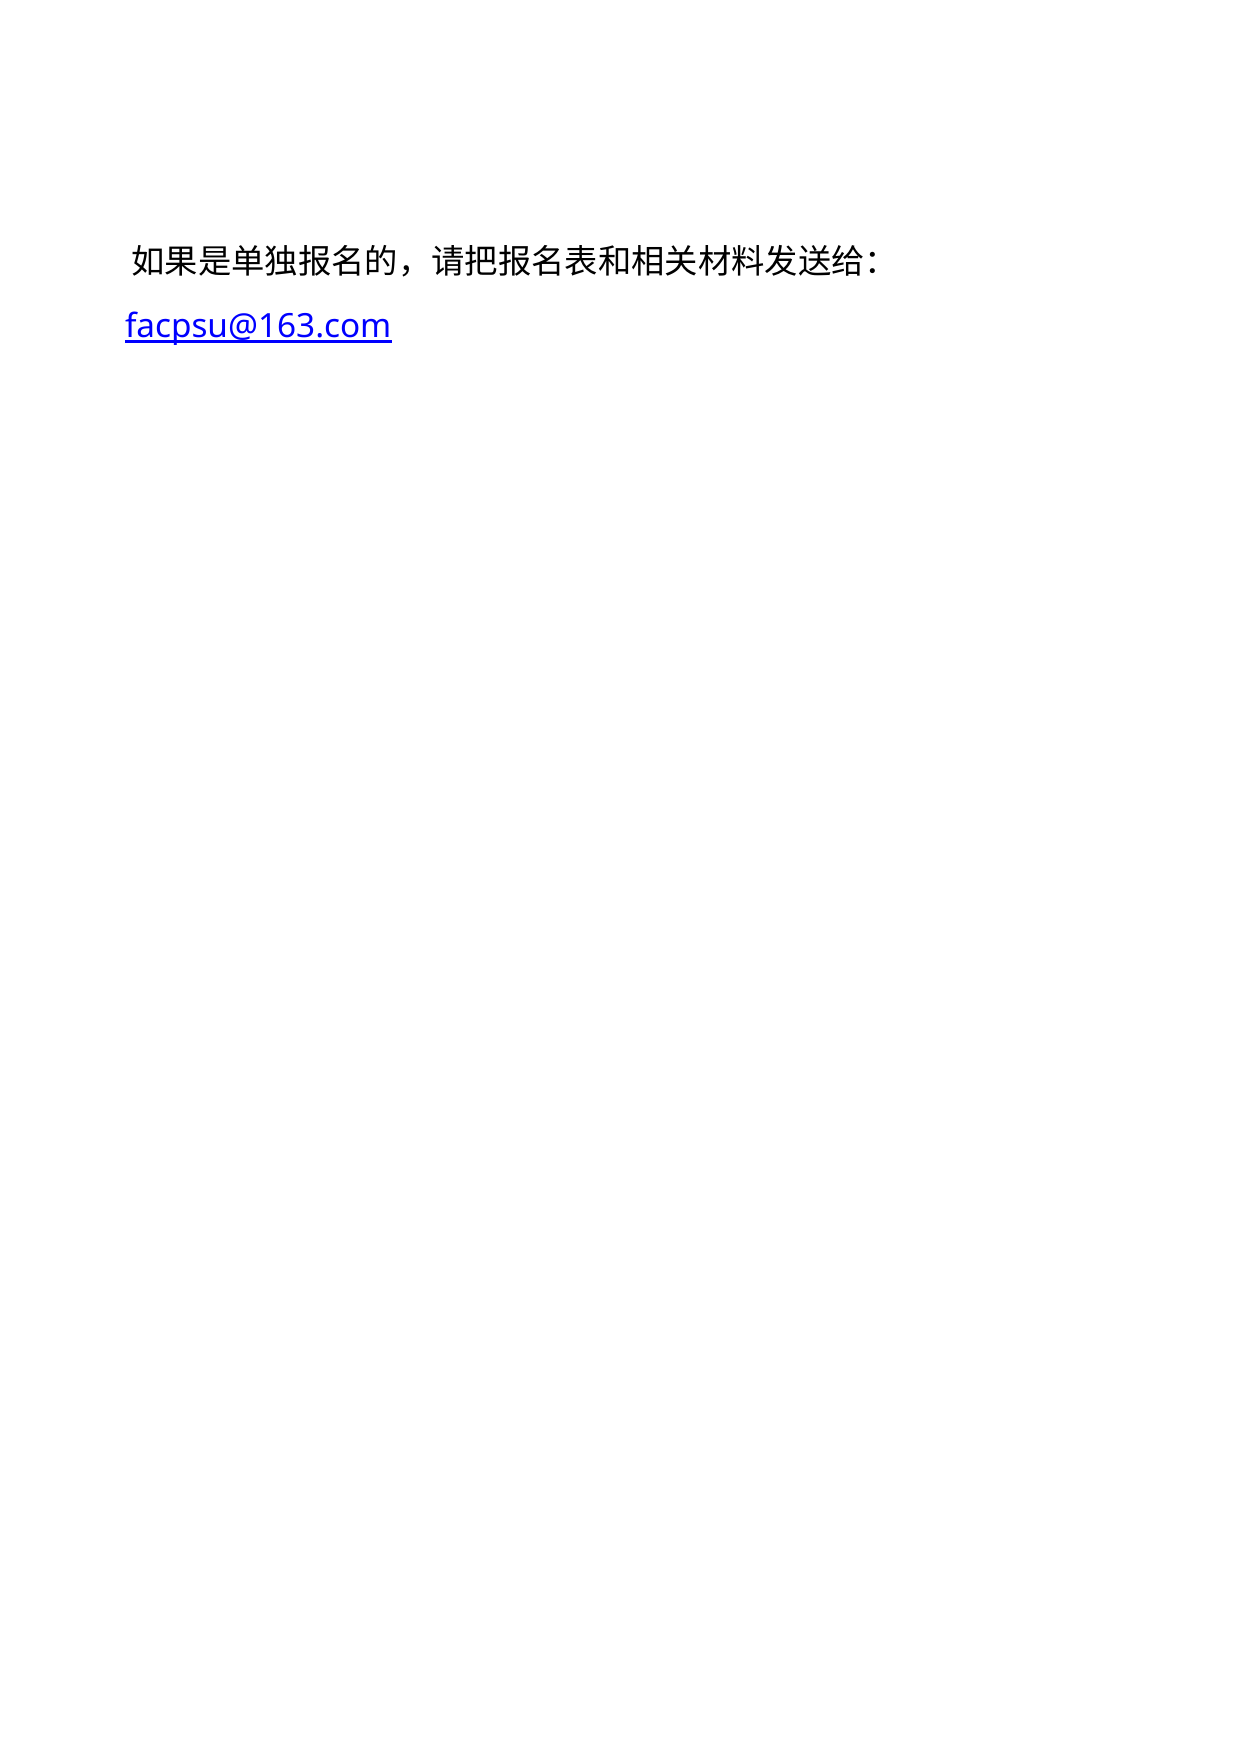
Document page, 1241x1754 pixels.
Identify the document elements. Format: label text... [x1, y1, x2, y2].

text 如果是单独报名的，请把报名表和相关材料发送给： [112, 227, 1128, 292]
text facpsu@163.com [112, 292, 1128, 357]
